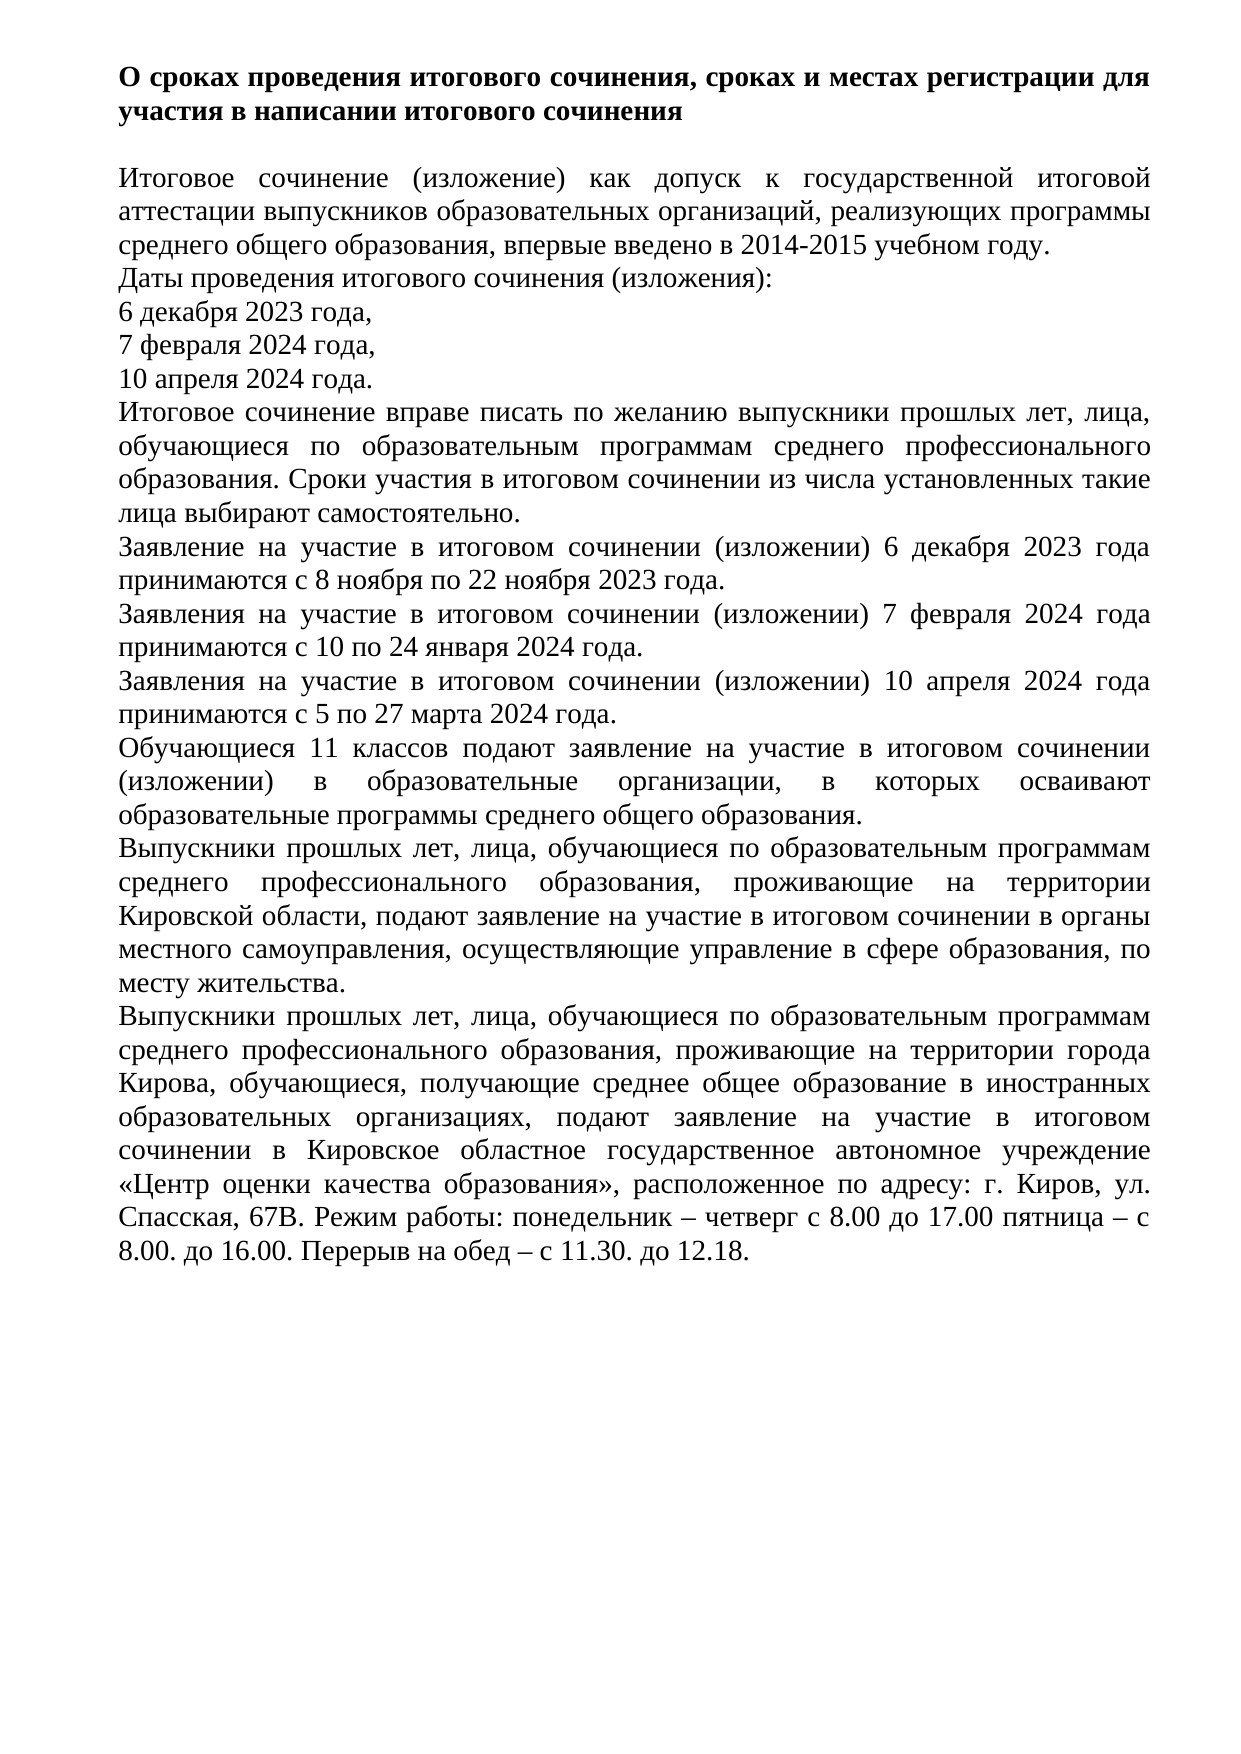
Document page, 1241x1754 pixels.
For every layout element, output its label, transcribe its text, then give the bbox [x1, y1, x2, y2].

text 6 декабря 2023 года, [118, 294, 1152, 327]
text Выпускники прошлых лет, лица, обучающиеся по образовательным программам среднего профессионального образования, проживающие на территории города Кирова, обучающиеся, получающие среднее общее образование в иностранных образовательных организациях, подают заявление на участие в итоговом сочинении в Кировское областное государственное автономное учреждение «Центр оценки качества образования», расположенное по адресу: г. Киров, ул. Спасская, 67В. Режим работы: понедельник – четверг с 8.00 до 17.00 пятница – с 8.00. до 16.00. Перерыв на обед – с 11.30. до 12.18. [118, 998, 1152, 1267]
text 7 февраля 2024 года, [118, 327, 1152, 361]
text Обучающиеся 11 классов подают заявление на участие в итоговом сочинении (изложении) в образовательные организации, в которых осваивают образовательные программы среднего общего образования. [118, 730, 1152, 831]
text Выпускники прошлых лет, лица, обучающиеся по образовательным программам среднего профессионального образования, проживающие на территории Кировской области, подают заявление на участие в итоговом сочинении в органы местного самоуправления, осуществляющие управление в сфере образования, по месту жительства. [118, 831, 1152, 998]
text Заявление на участие в итоговом сочинении (изложении) 6 декабря 2023 года принимаются с 8 ноября по 22 ноября 2023 года. [118, 529, 1152, 596]
text Заявления на участие в итоговом сочинении (изложении) 7 февраля 2024 года принимаются с 10 по 24 января 2024 года. [118, 596, 1152, 663]
text Даты проведения итогового сочинения (изложения): [118, 260, 1152, 294]
text Итоговое сочинение (изложение) как допуск к государственной итоговой аттестации выпускников образовательных организаций, реализующих программы среднего общего образования, впервые введено в 2014-2015 учебном году. [118, 160, 1152, 260]
text 10 апреля 2024 года. [118, 361, 1152, 394]
text Итоговое сочинение вправе писать по желанию выпускники прошлых лет, лица, обучающиеся по образовательным программам среднего профессионального образования. Сроки участия в итоговом сочинении из числа установленных такие лица выбирают самостоятельно. [118, 394, 1152, 529]
text О сроках проведения итогового сочинения, сроках и местах регистрации для участия в написании итогового сочинения [118, 59, 1152, 126]
text Заявления на участие в итоговом сочинении (изложении) 10 апреля 2024 года принимаются с 5 по 27 марта 2024 года. [118, 663, 1152, 730]
